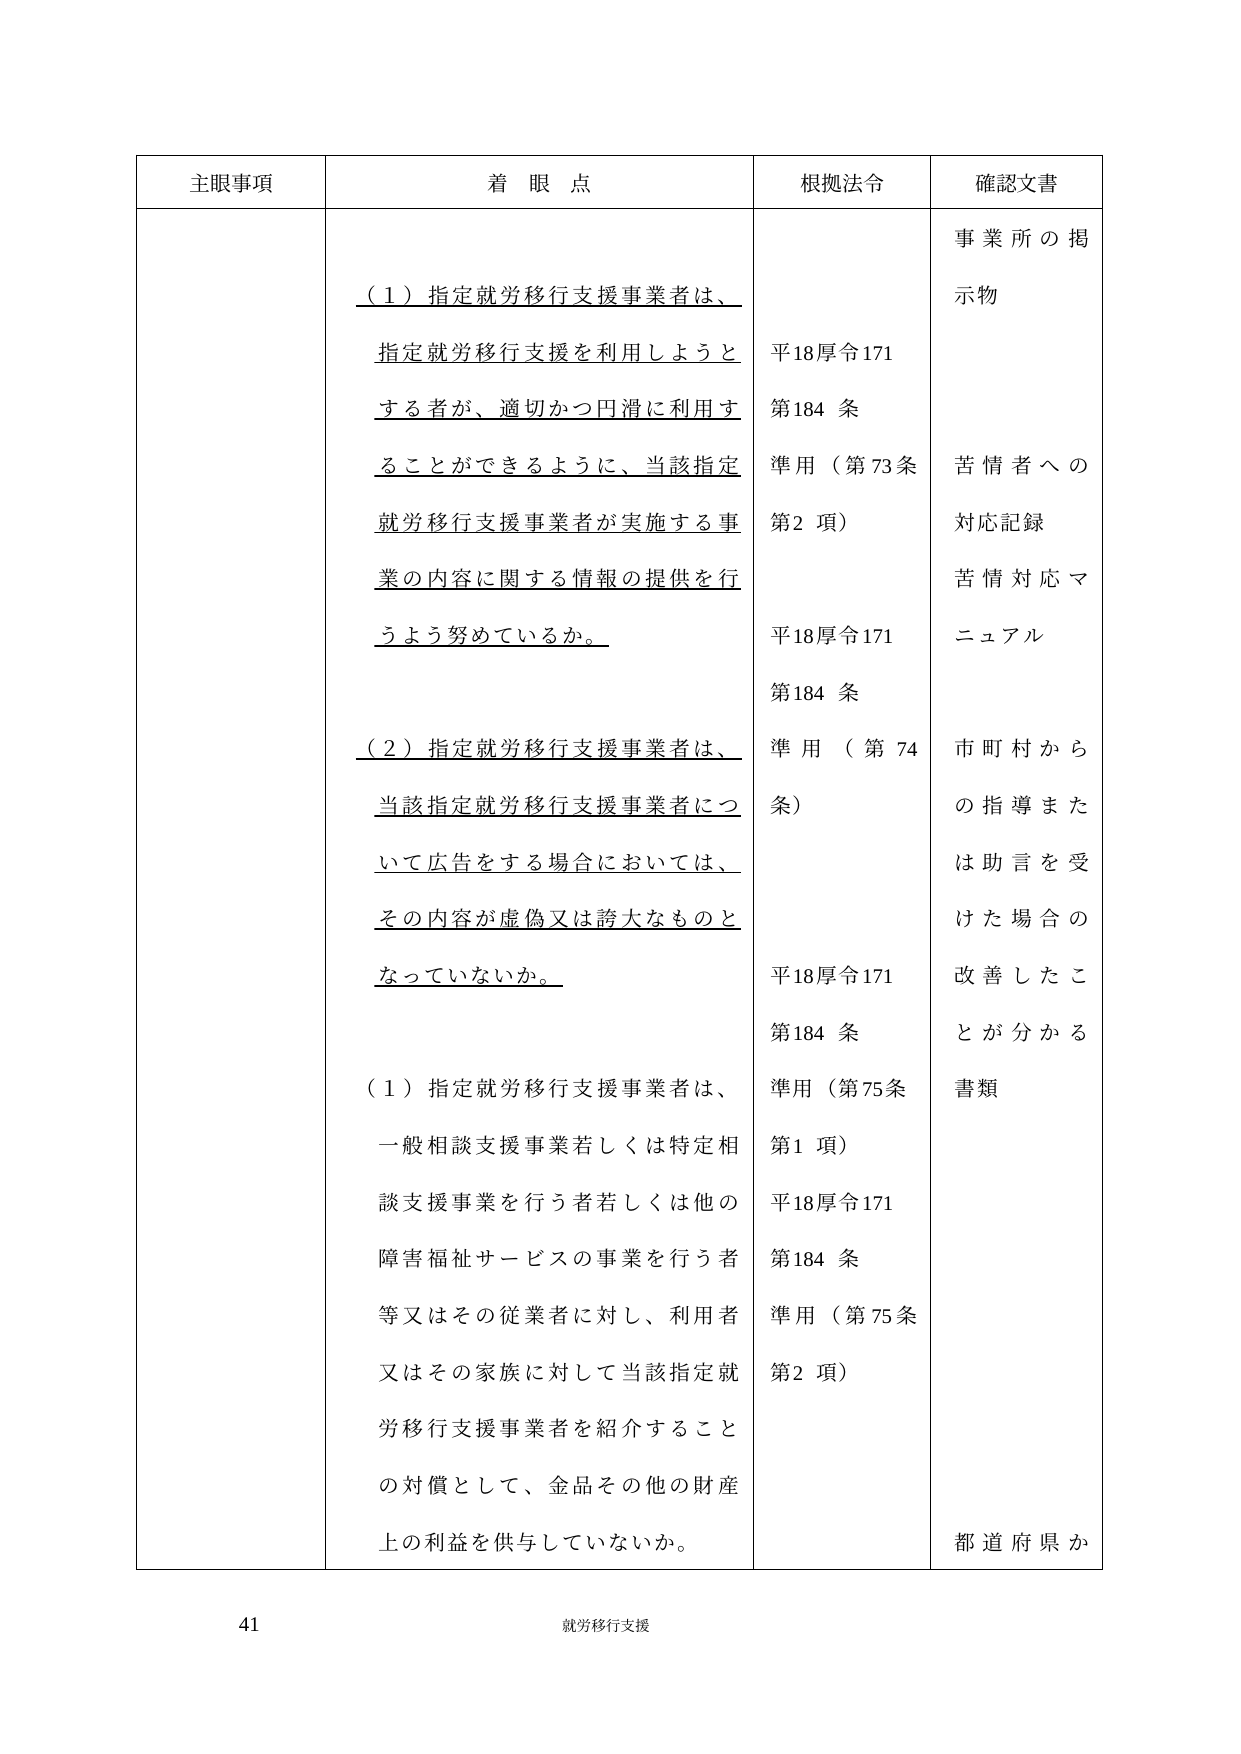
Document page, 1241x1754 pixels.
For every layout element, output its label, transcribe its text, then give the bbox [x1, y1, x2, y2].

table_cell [754, 209, 930, 1569]
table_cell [931, 209, 1102, 1569]
table_header 着 眼 点 [326, 156, 753, 208]
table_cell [137, 209, 325, 1569]
table_header 根拠法令 [754, 156, 930, 208]
table_header 確認文書 [931, 156, 1102, 208]
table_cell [326, 209, 753, 1569]
table_header 主眼事項 [137, 156, 325, 208]
